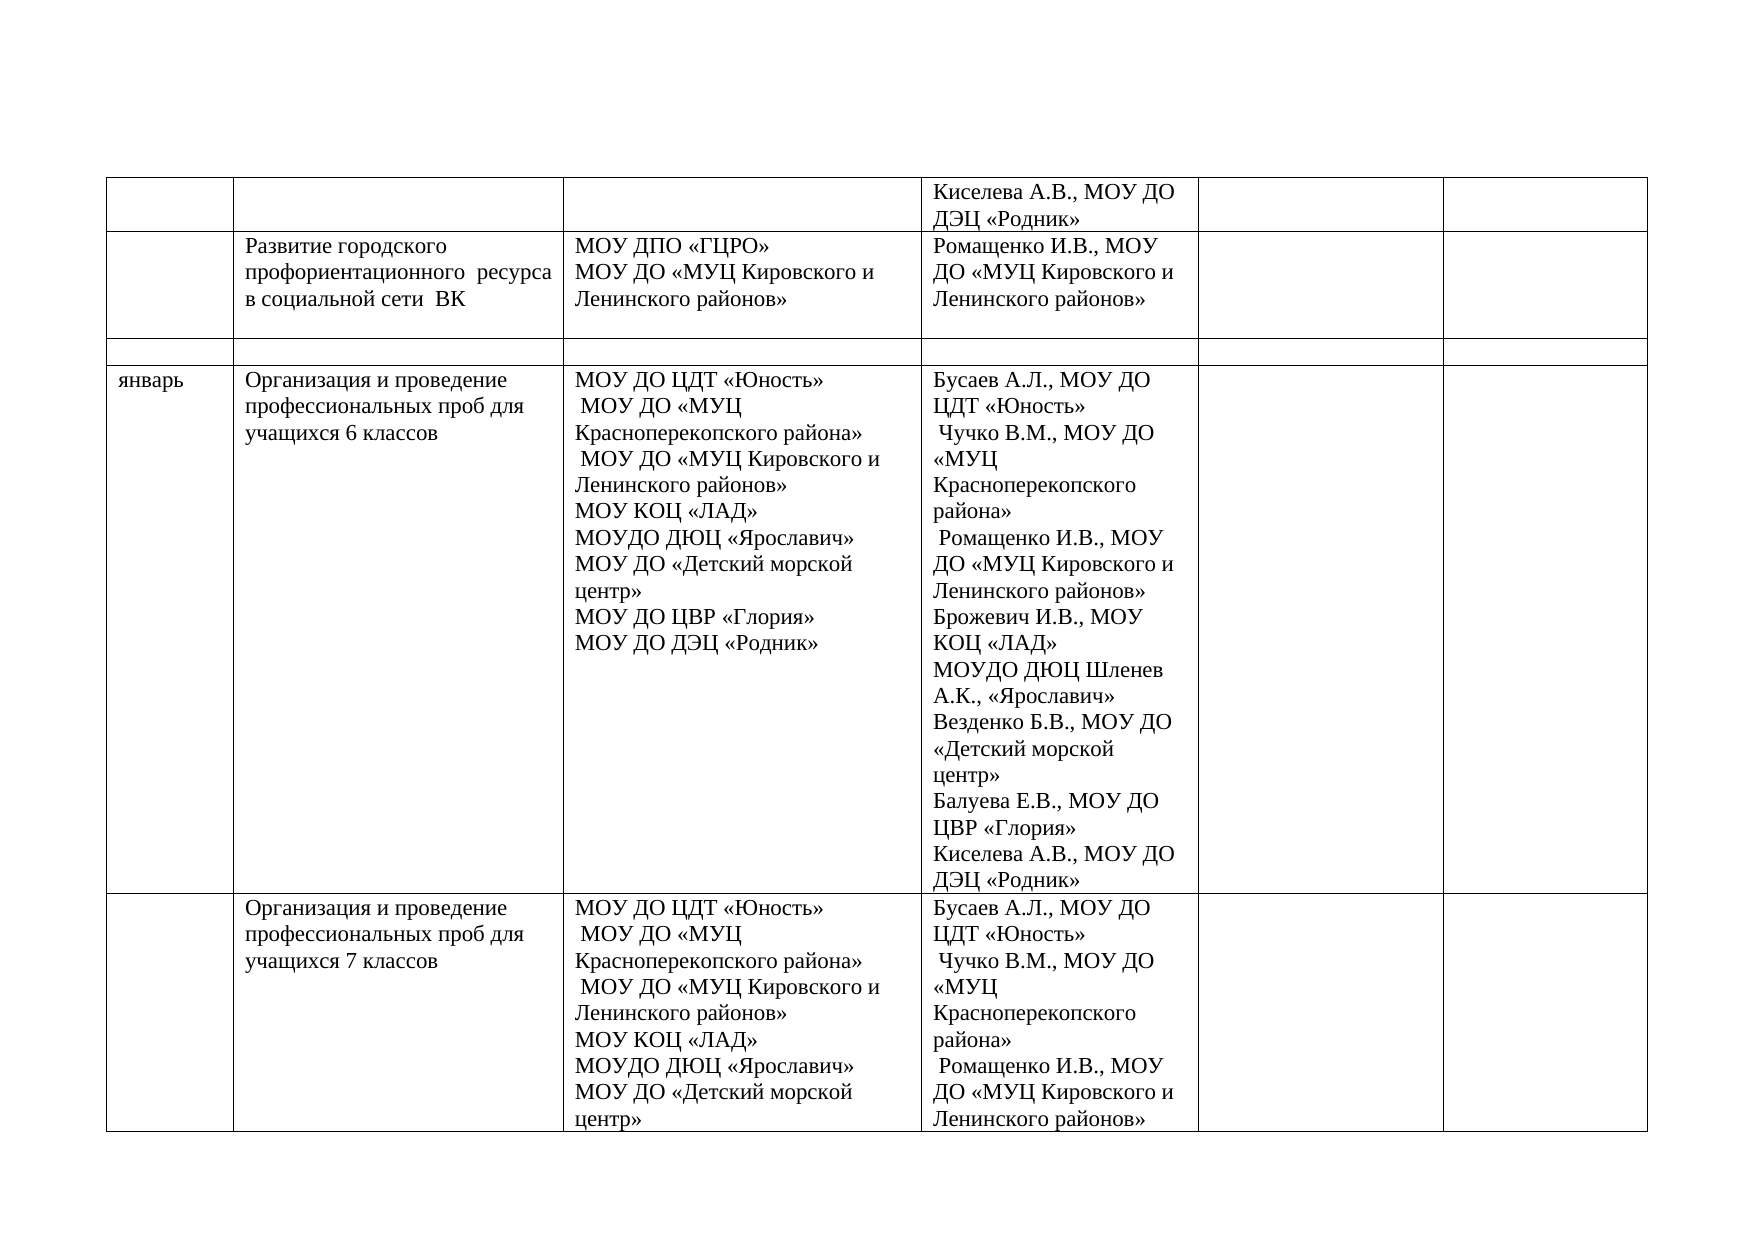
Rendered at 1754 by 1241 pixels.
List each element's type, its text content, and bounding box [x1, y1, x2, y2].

table_cell [564, 339, 921, 365]
table_cell [1444, 232, 1647, 337]
table_cell [1199, 366, 1443, 893]
table_cell [234, 339, 563, 365]
table_cell январь [107, 366, 233, 893]
table_cell Ромащенко И.В., МОУ ДО «МУЦ Кировского и Ленинского районов» [922, 232, 1198, 337]
table_cell [922, 339, 1198, 365]
table_cell [1444, 894, 1647, 1131]
table_cell [1199, 178, 1443, 231]
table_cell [564, 894, 921, 1131]
table_cell [107, 339, 233, 365]
table_cell [1444, 366, 1647, 893]
table_cell [1199, 339, 1443, 365]
table_cell [107, 232, 233, 337]
table_cell [1199, 894, 1443, 1131]
table_cell [1444, 339, 1647, 365]
table_cell [107, 178, 233, 231]
table_cell [1199, 232, 1443, 337]
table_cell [234, 894, 563, 1131]
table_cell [564, 178, 921, 231]
table_cell [1444, 178, 1647, 231]
table_cell Организация и проведение профессиональных проб для учащихся 6 классов [234, 366, 563, 893]
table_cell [922, 178, 1198, 231]
table_cell МОУ ДПО «ГЦРО» МОУ ДО «МУЦ Кировского и Ленинского районов» [564, 232, 921, 337]
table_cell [922, 894, 1198, 1131]
table_cell Развитие городского профориентационного ресурса в социальной сети ВК [234, 232, 563, 337]
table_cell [234, 178, 563, 231]
table_cell [107, 894, 233, 1131]
